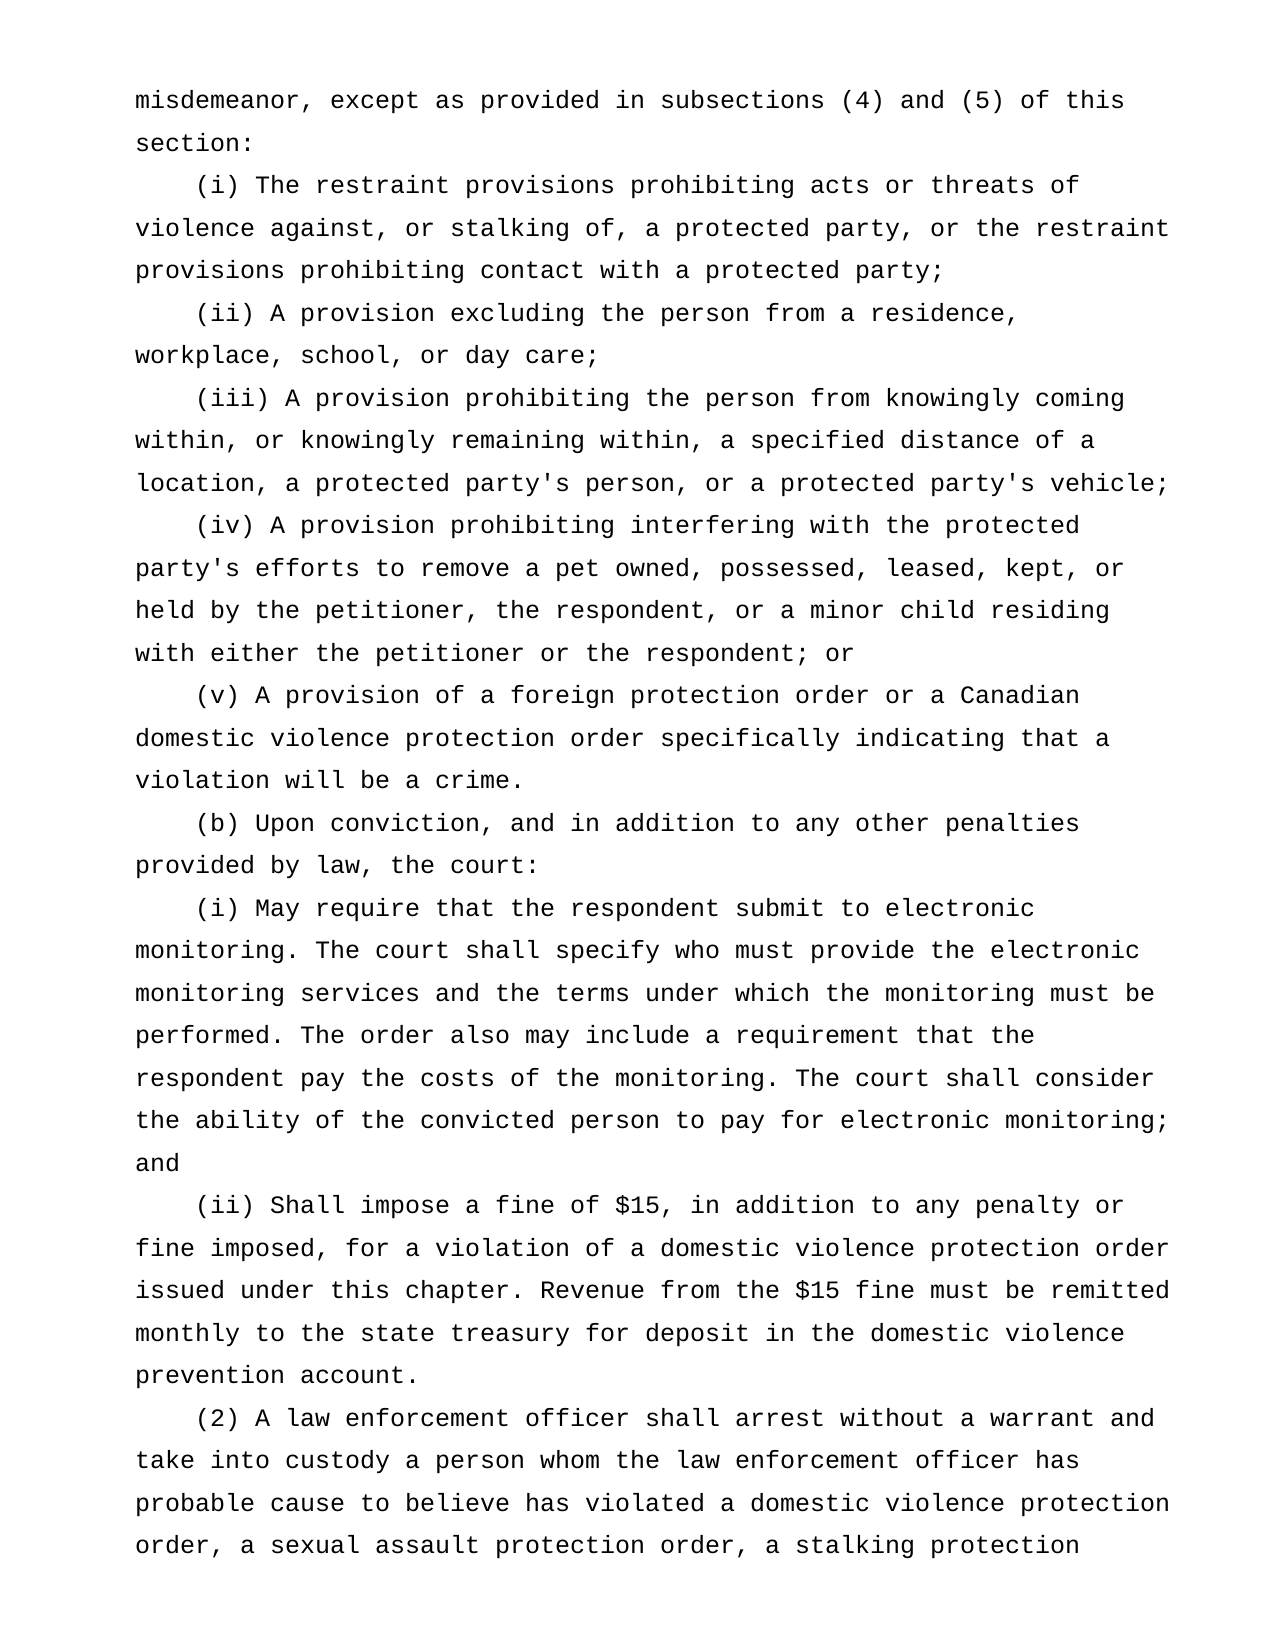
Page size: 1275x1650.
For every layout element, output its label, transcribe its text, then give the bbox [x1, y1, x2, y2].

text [135, 75, 1170, 160]
text (v) A provision of a foreign protection order or a Canadian domestic violence protection order specifically indicating that a violation will be a crime. [135, 670, 1170, 797]
text (iv) A provision prohibiting interfering with the protected party's efforts to remove a pet owned, possessed, leased, kept, or held by the petitioner, the respondent, or a minor child residing with either the petitioner or the respondent; or [135, 500, 1170, 670]
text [135, 1392, 1170, 1562]
text (i) May require that the respondent submit to electronic monitoring. The court shall specify who must provide the electronic monitoring services and the terms under which the monitoring must be performed. The order also may include a requirement that the respondent pay the costs of the monitoring. The court shall consider the ability of the convicted person to pay for electronic monitoring; and [135, 882, 1170, 1180]
text (i) The restraint provisions prohibiting acts or threats of violence against, or stalking of, a protected party, or the restraint provisions prohibiting contact with a protected party; [135, 160, 1170, 287]
text (ii) A provision excluding the person from a residence, workplace, school, or day care; [135, 287, 1170, 372]
text (b) Upon conviction, and in addition to any other penalties provided by law, the court: [135, 797, 1170, 882]
text (ii) Shall impose a fine of $15, in addition to any penalty or fine imposed, for a violation of a domestic violence protection order issued under this chapter. Revenue from the $15 fine must be remitted monthly to the state treasury for deposit in the domestic violence prevention account. [135, 1180, 1170, 1392]
text (iii) A provision prohibiting the person from knowingly coming within, or knowingly remaining within, a specified distance of a location, a protected party's person, or a protected party's vehicle; [135, 372, 1170, 500]
